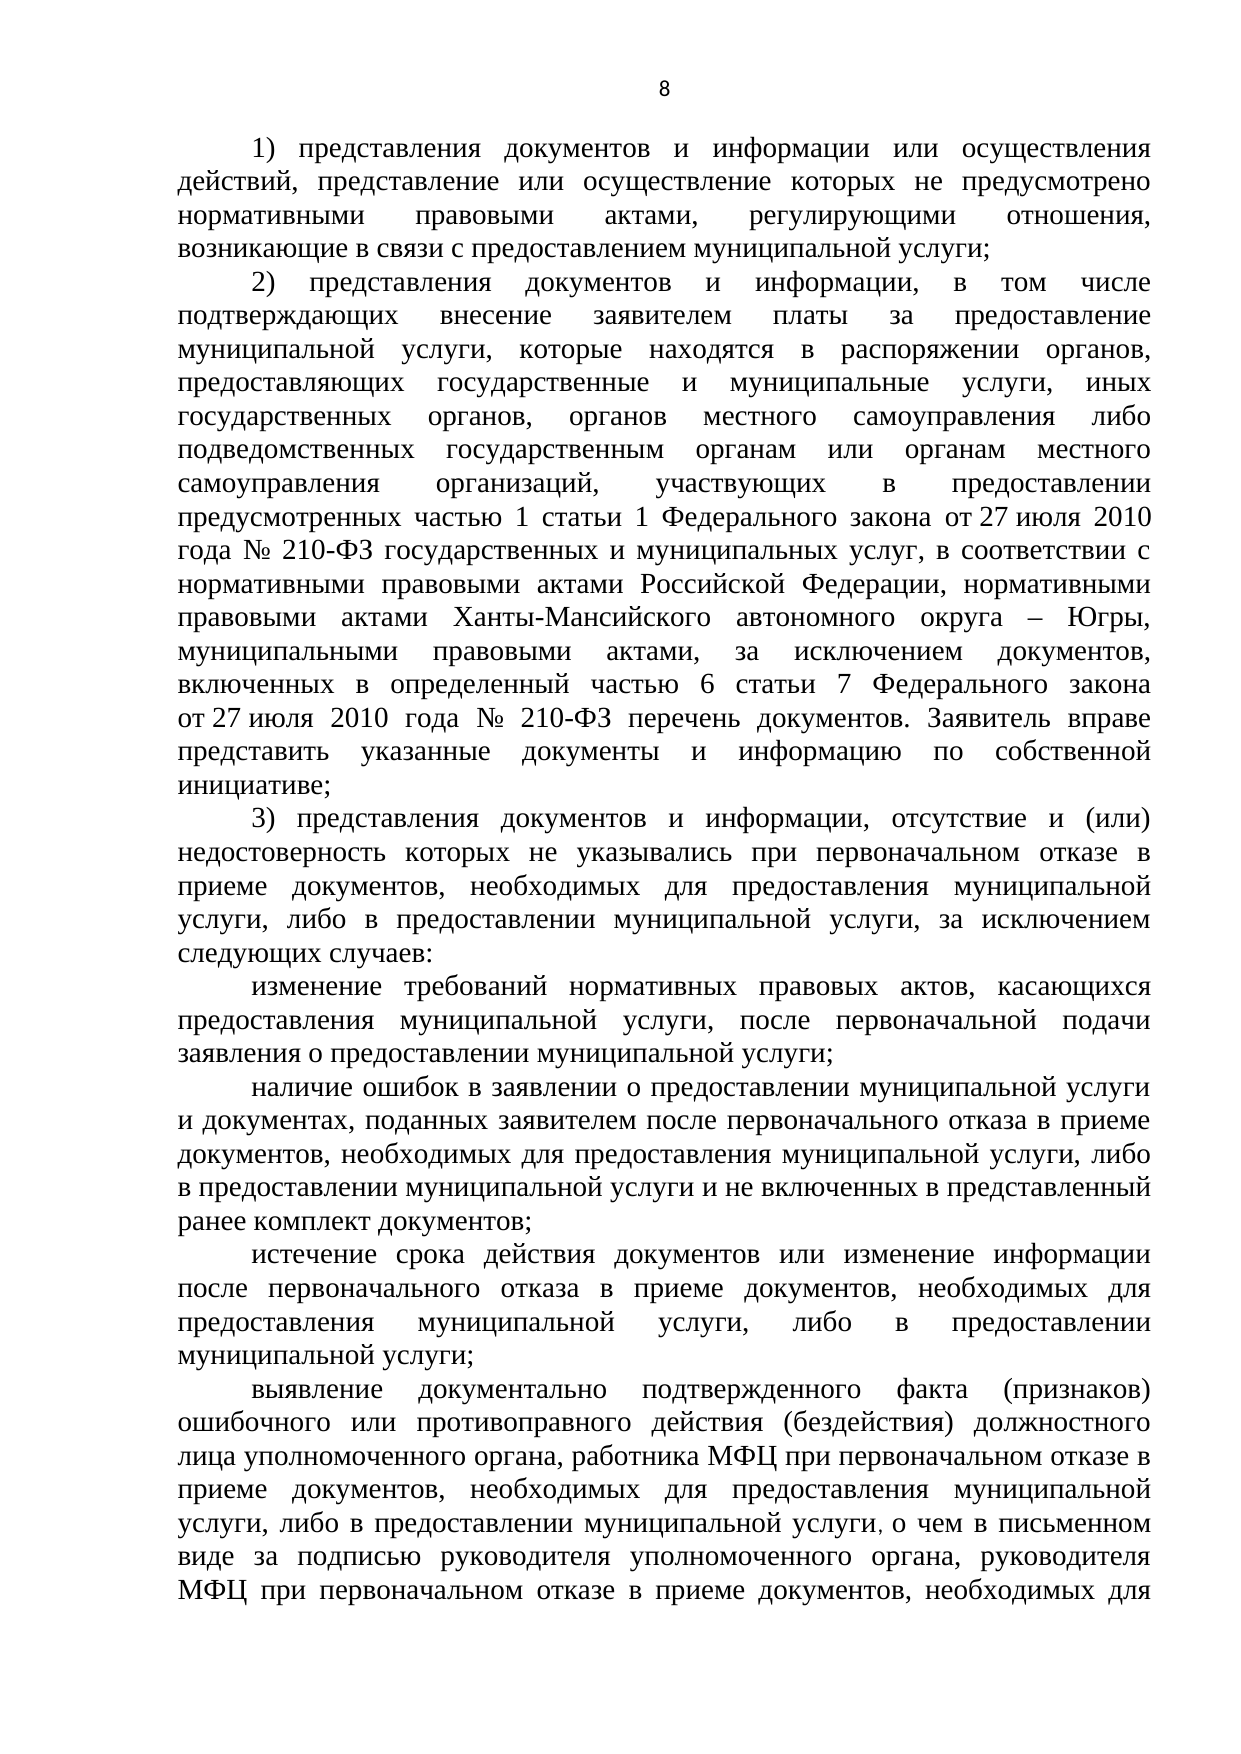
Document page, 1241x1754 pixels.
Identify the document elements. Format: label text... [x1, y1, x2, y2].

text изменение требований нормативных правовых актов, касающихся предоставления муниципальной услуги, после первоначальной подачи заявления о предоставлении муниципальной услуги; [177, 968, 1152, 1069]
text наличие ошибок в заявлении о предоставлении муниципальной услуги и документах, поданных заявителем после первоначального отказа в приеме документов, необходимых для предоставления муниципальной услуги, либо в предоставлении муниципальной услуги и не включенных в представленный ранее комплект документов; [177, 1069, 1152, 1237]
text 3) представления документов и информации, отсутствие и (или) недостоверность которых не указывались при первоначальном отказе в приеме документов, необходимых для предоставления муниципальной услуги, либо в предоставлении муниципальной услуги, за исключением следующих случаев: [177, 801, 1152, 968]
text 1) представления документов и информации или осуществления действий, представление или осуществление которых не предусмотрено нормативными правовыми актами, регулирующими отношения, возникающие в связи с предоставлением муниципальной услуги; [177, 130, 1152, 264]
text истечение срока действия документов или изменение информации после первоначального отказа в приеме документов, необходимых для предоставления муниципальной услуги, либо в предоставлении муниципальной услуги; [177, 1237, 1152, 1371]
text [177, 1371, 1152, 1606]
text 2) представления документов и информации, в том числе подтверждающих внесение заявителем платы за предоставление муниципальной услуги, которые находятся в распоряжении органов, предоставляющих государственные и муниципальные услуги, иных государственных органов, органов местного самоуправления либо подведомственных государственным органам или органам местного самоуправления организаций, участвующих в предоставлении предусмотренных частью 1 статьи 1 Федерального закона от 27 июля 2010 года № 210-ФЗ государственных и муниципальных услуг, в соответствии с нормативными правовыми актами Российской Федерации, нормативными правовыми актами Ханты-Мансийского автономного округа – Югры, муниципальными правовыми актами, за исключением документов, включенных в определенный частью 6 статьи 7 Федерального закона от 27 июля 2010 года № 210-ФЗ перечень документов. Заявитель вправе представить указанные документы и информацию по собственной инициативе; [177, 264, 1152, 801]
